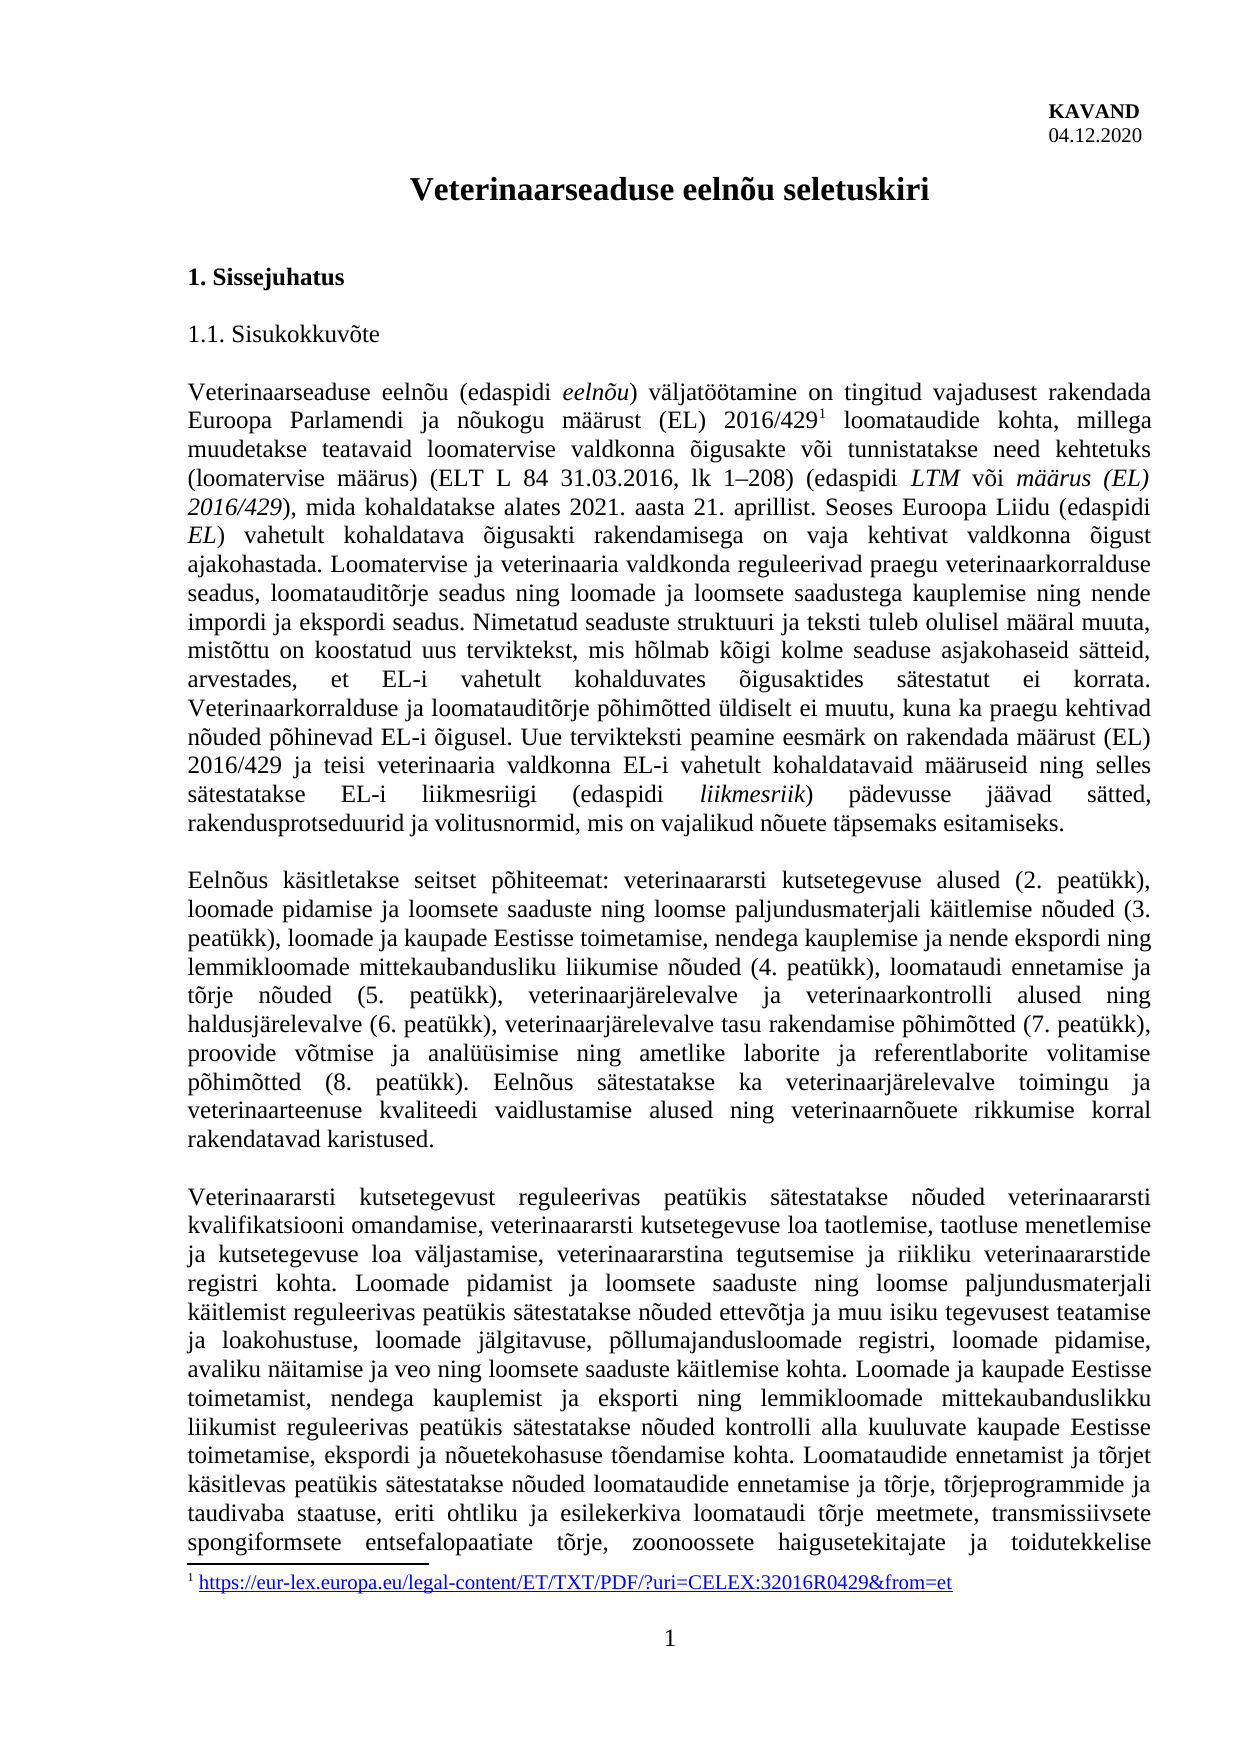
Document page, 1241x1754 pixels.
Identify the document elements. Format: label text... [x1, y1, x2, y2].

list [187, 1182, 1152, 1555]
subtitle 1. Sissejuhatus [187, 262, 1152, 290]
text Veterinaarseaduse eelnõu seletuskiri [187, 169, 1152, 208]
text Veterinaarseaduse eelnõu (edaspidi eelnõu) väljatöötamine on tingitud vajadusest rakendada Euroopa Parlamendi ja nõukogu määrust (EL) 2016/429 loomataudide kohta, millega muudetakse teatavaid loomatervise valdkonna õigusakte või tunnistatakse need kehtetuks (loomatervise määrus) (ELT L 84 31.03.2016, lk 1–208) (edaspidi LTM või määrus (EL) 2016/429), mida kohaldatakse alates 2021. aasta 21. aprillist. Seoses Euroopa Liidu (edaspidi EL) vahetult kohaldatava õigusakti rakendamisega on vaja kehtivat valdkonna õigust ajakohastada. Loomatervise ja veterinaaria valdkonda reguleerivad praegu veterinaarkorralduse seadus, loomatauditõrje seadus ning loomade ja loomsete saadustega kauplemise ning nende impordi ja ekspordi seadus. Nimetatud seaduste struktuuri ja teksti tuleb olulisel määral muuta, mistõttu on koostatud uus terviktekst, mis hõlmab kõigi kolme seaduse asjakohaseid sätteid, arvestades, et EL-i vahetult kohalduvates õigusaktides sätestatut ei korrata. Veterinaarkorralduse ja loomatauditõrje põhimõtted üldiselt ei muutu, kuna ka praegu kehtivad nõuded põhinevad EL-i õigusel. Uue tervikteksti peamine eesmärk on rakendada määrust (EL) 2016/429 ja teisi veterinaaria valdkonna EL-i vahetult kohaldatavaid määruseid ning selles sätestatakse EL-i liikmesriigi (edaspidi liikmesriik) pädevusse jäävad sätted, rakendusprotseduurid ja volitusnormid, mis on vajalikud nõuete täpsemaks esitamiseks. [187, 377, 1152, 837]
text 1.1. Sisukokkuvõte [187, 319, 1152, 348]
text Eelnõus käsitletakse seitset põhiteemat: veterinaararsti kutsetegevuse alused (2. peatükk), loomade pidamise ja loomsete saaduste ning loomse paljundusmaterjali käitlemise nõuded (3. peatükk), loomade ja kaupade Eestisse toimetamise, nendega kauplemise ja nende ekspordi ning lemmikloomade mittekaubandusliku liikumise nõuded (4. peatükk), loomataudi ennetamise ja tõrje nõuded (5. peatükk), veterinaarjärelevalve ja veterinaarkontrolli alused ning haldusjärelevalve (6. peatükk), veterinaarjärelevalve tasu rakendamise põhimõtted (7. peatükk), proovide võtmise ja analüüsimise ning ametlike laborite ja referentlaborite volitamise põhimõtted (8. peatükk). Eelnõus sätestatakse ka veterinaarjärelevalve toimingu ja veterinaarteenuse kvaliteedi vaidlustamise alused ning veterinaarnõuete rikkumise korral rakendatavad karistused. [187, 865, 1152, 1153]
